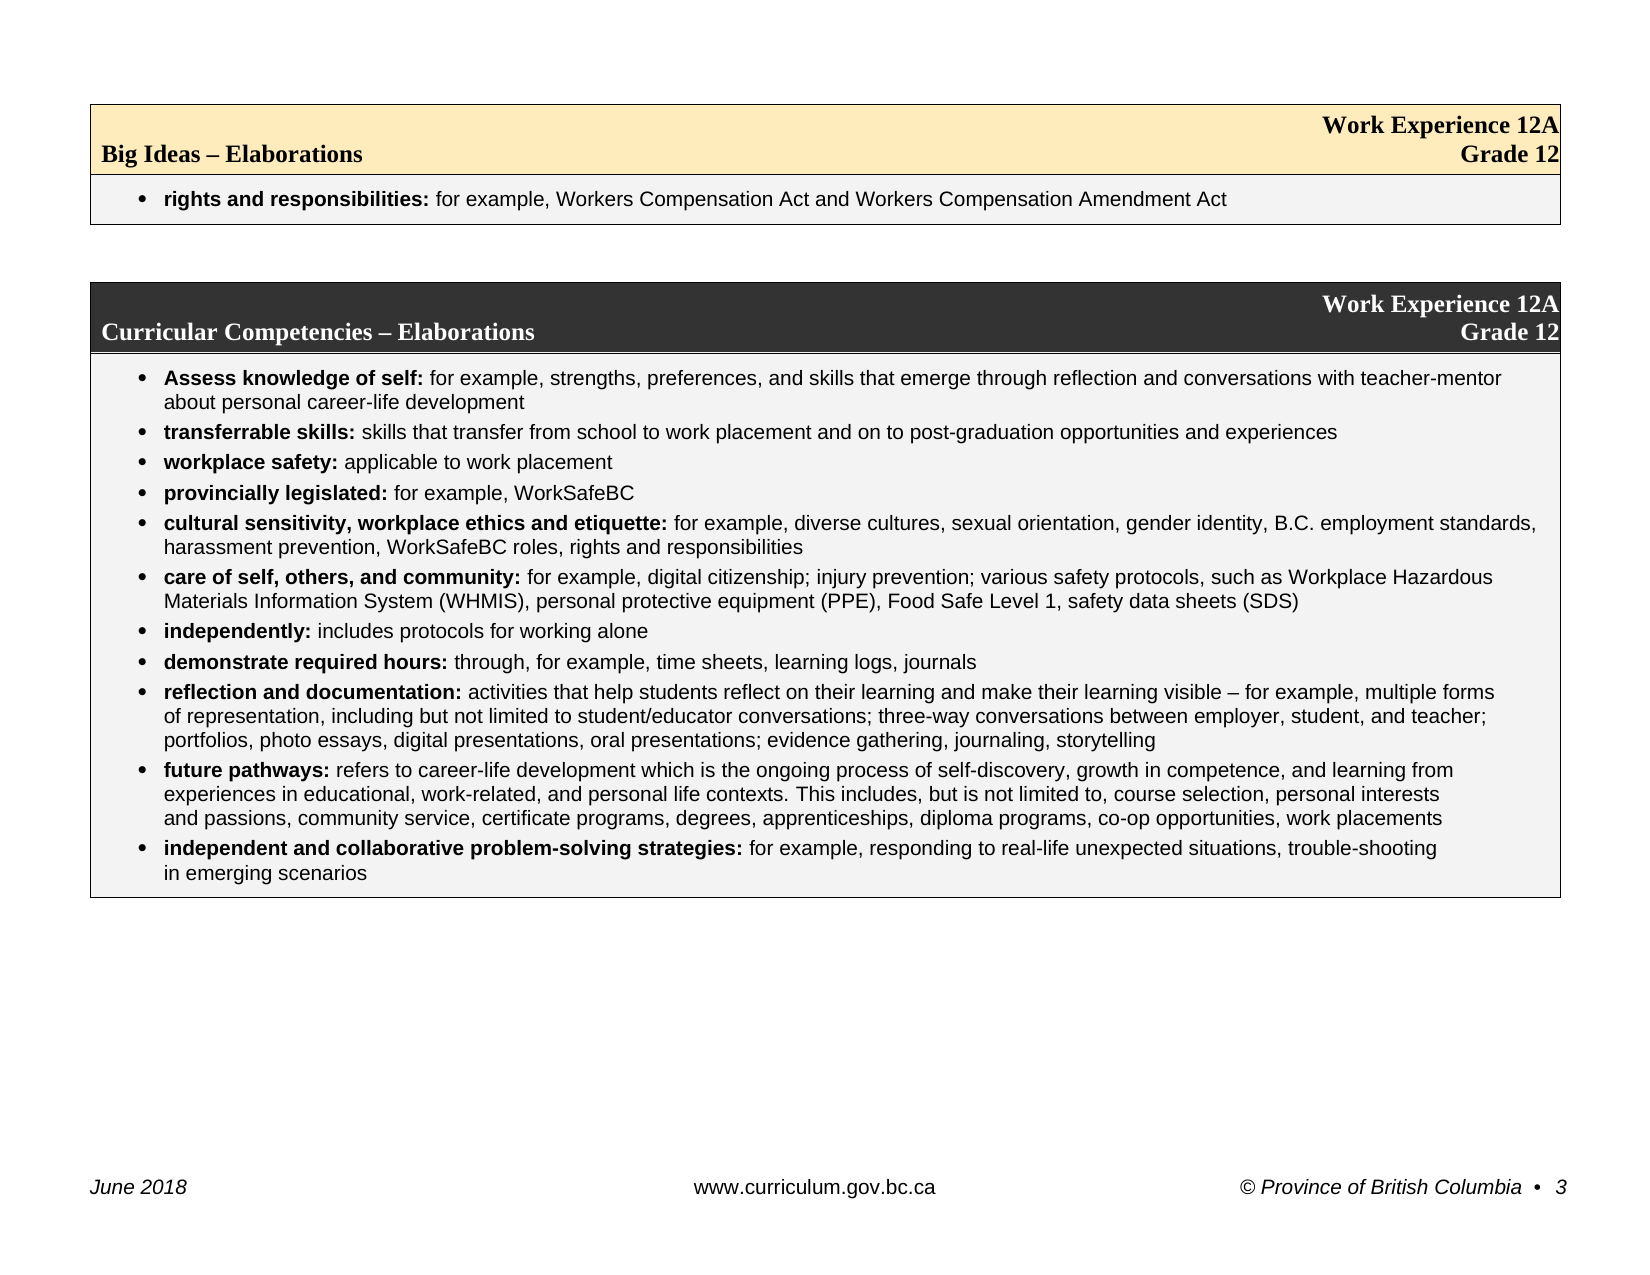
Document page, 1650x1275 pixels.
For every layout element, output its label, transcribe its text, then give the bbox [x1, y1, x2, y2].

table_cell Assess knowledge of self: for example, strengths, preferences, and skills that emerge through reflection and conversations with teacher-mentor about personal career-life development transferrable skills: skills that transfer from school to work placement and on to post-graduation opportunities and experiences workplace safety: applicable to work placement provincially legislated: for example, WorkSafeBC cultural sensitivity, workplace ethics and etiquette: for example, diverse cultures, sexual orientation, gender identity, B.C. employment standards, harassment prevention, WorkSafeBC roles, rights and responsibilities care of self, others, and community: for example, digital citizenship; injury prevention; various safety protocols, such as Workplace Hazardous Materials Information System (WHMIS), personal protective equipment (PPE), Food Safe Level 1, safety data sheets (SDS) independently: includes protocols for working alone demonstrate required hours: through, for example, time sheets, learning logs, journals reflection and documentation: activities that help students reflect on their learning and make their learning visible – for example, multiple forms of representation, including but not limited to student/educator conversations; three-way conversations between employer, student, and teacher; portfolios, photo essays, digital presentations, oral presentations; evidence gathering, journaling, storytelling future pathways: refers to career-life development which is the ongoing process of self-discovery, growth in competence, and learning from experiences in educational, work-related, and personal life contexts. This includes, but is not limited to, course selection, personal interests and passions, community service, certificate programs, degrees, apprenticeships, diploma programs, co-op opportunities, work placements independent and collaborative problem-solving strategies: for example, responding to real-life unexpected situations, trouble-shooting in emerging scenarios [91, 354, 1560, 897]
table_header Work Experience 12A Big Ideas – Elaborations Grade 12 [91, 105, 1560, 174]
table_header Work Experience 12A Curricular Competencies – Elaborations Grade 12 [91, 283, 1560, 352]
table_cell rights and responsibilities: for example, Workers Compensation Act and Workers Compensation Amendment Act [91, 175, 1560, 224]
